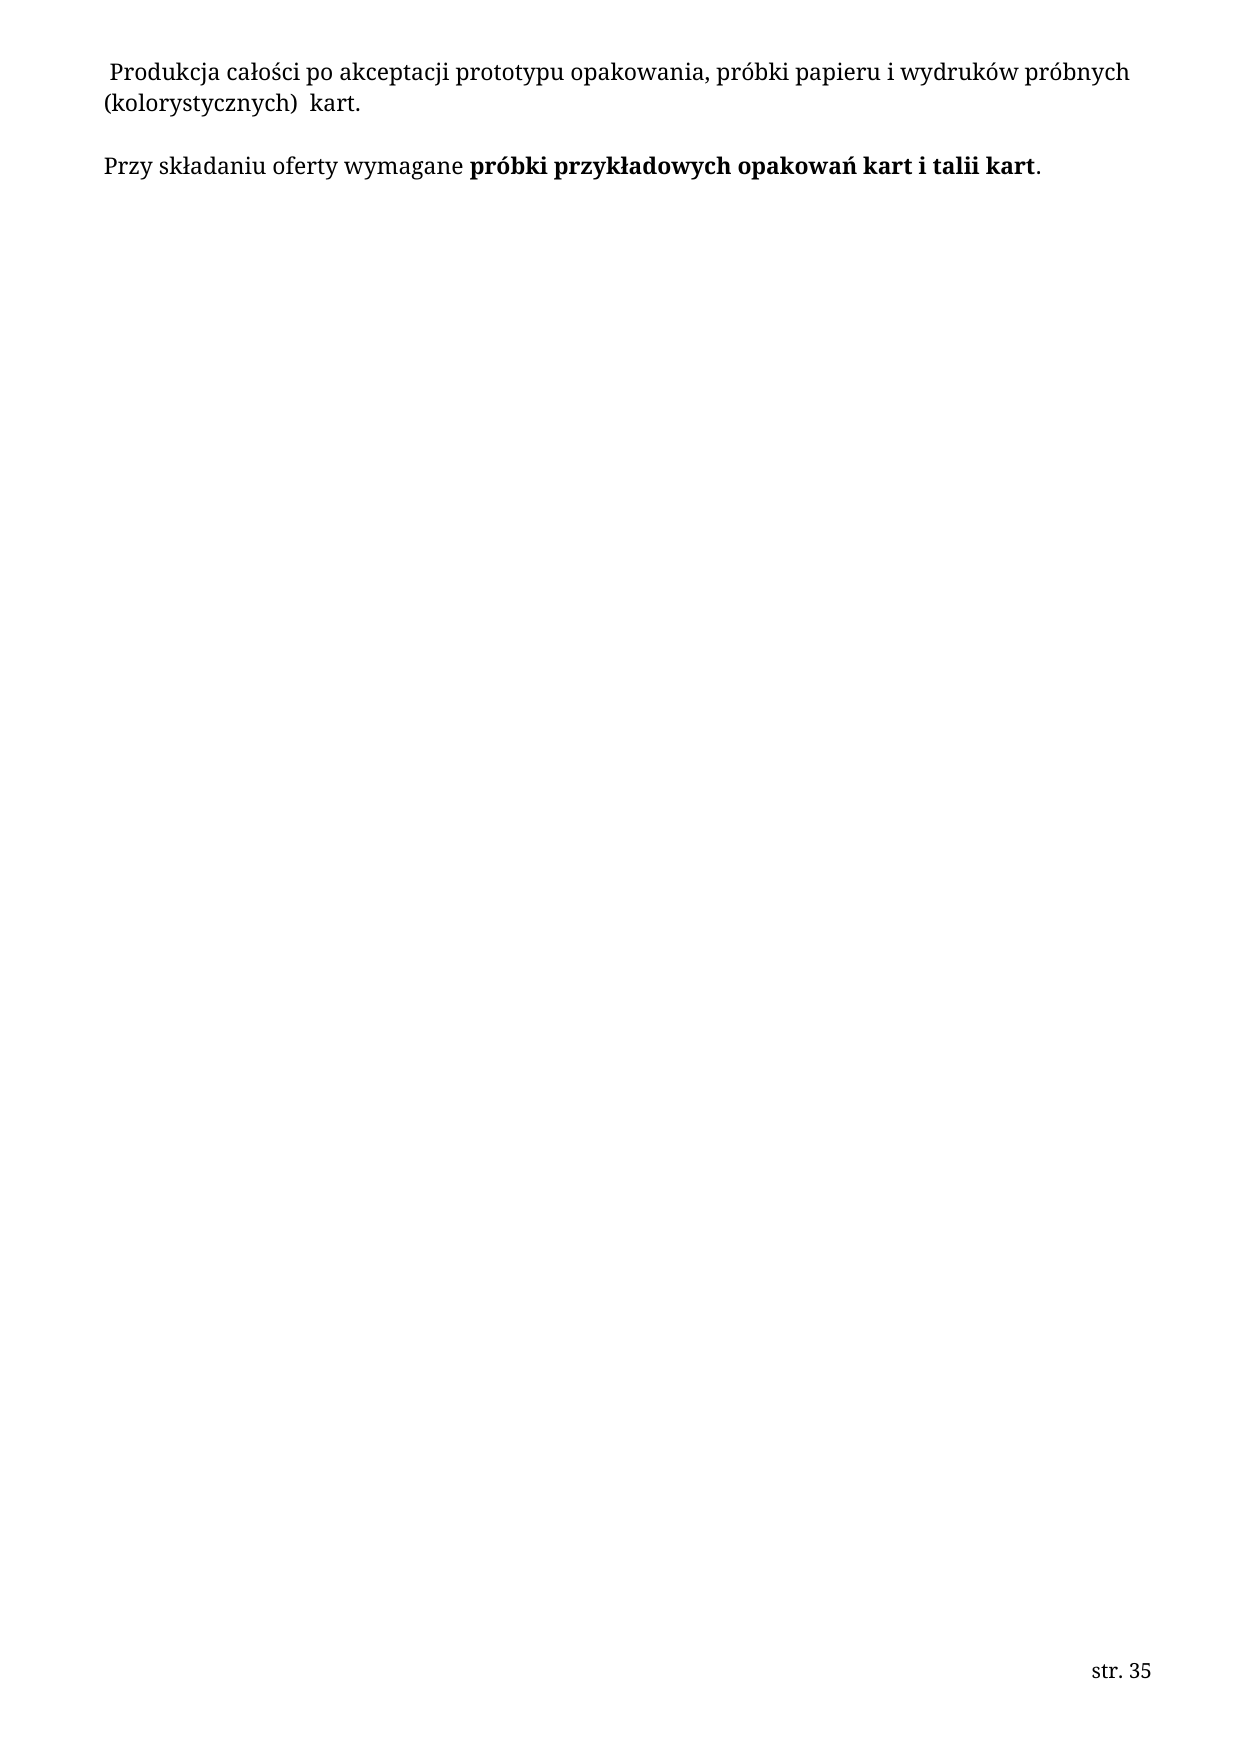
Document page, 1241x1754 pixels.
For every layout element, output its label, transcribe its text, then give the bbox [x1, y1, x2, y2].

text Przy składaniu oferty wymagane próbki przykładowych opakowań kart i talii kart. [103, 150, 1152, 181]
text Produkcja całości po akceptacji prototypu opakowania, próbki papieru i wydruków próbnych (kolorystycznych) kart. [103, 56, 1152, 119]
